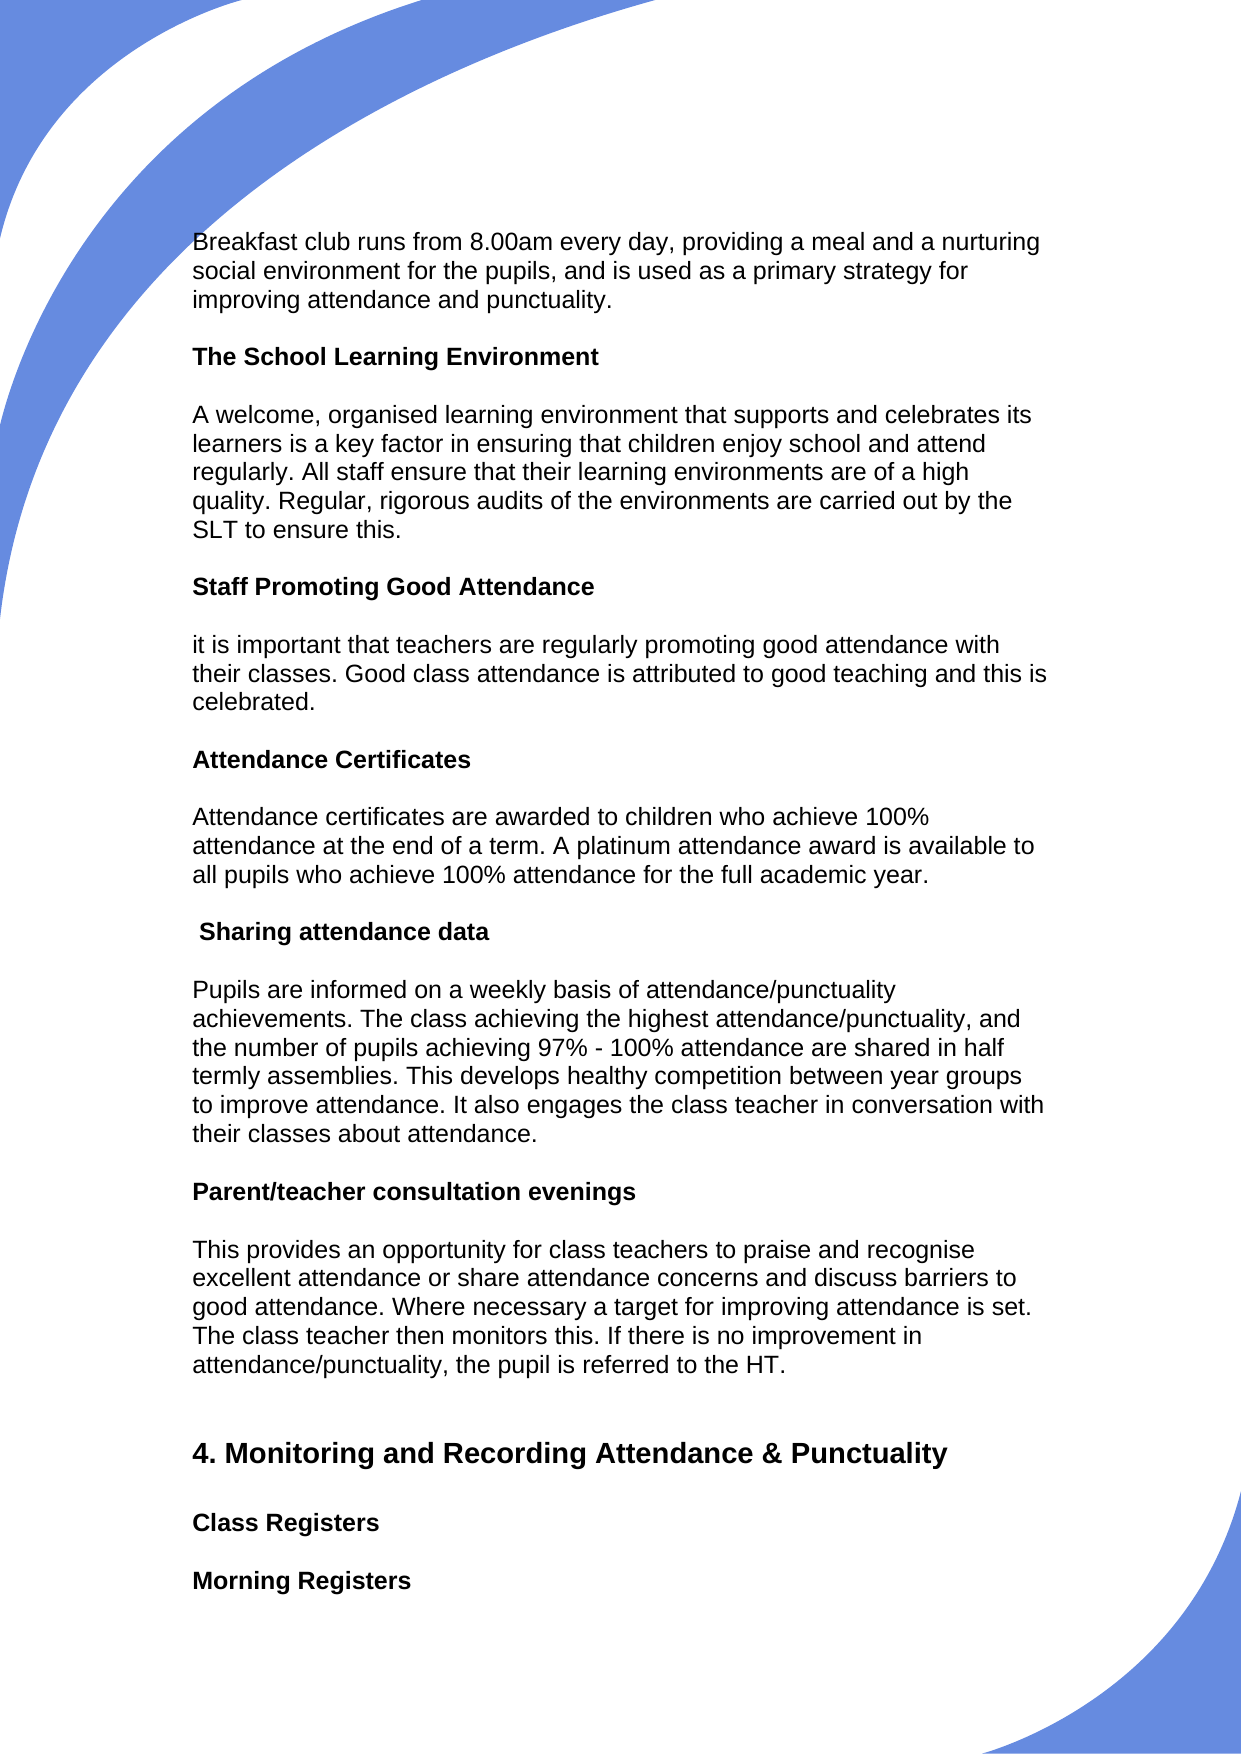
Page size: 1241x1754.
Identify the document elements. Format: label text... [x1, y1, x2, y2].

text Breakfast club runs from 8.00am every day, providing a meal and a nurturing social environment for the pupils, and is used as a primary strategy for improving attendance and punctuality. [192, 227, 1048, 314]
text Attendance Certificates [192, 745, 1048, 774]
text Class Registers [192, 1508, 1048, 1537]
text This provides an opportunity for class teachers to praise and recognise excellent attendance or share attendance concerns and discuss barriers to good attendance. Where necessary a target for improving attendance is set. The class teacher then monitors this. If there is no improvement in attendance/punctuality, the pupil is referred to the HT. [192, 1235, 1048, 1378]
text The School Learning Environment [192, 342, 1048, 371]
text Parent/teacher consultation evenings [192, 1177, 1048, 1206]
text 4. Monitoring and Recording Attendance & Punctuality [192, 1436, 1048, 1470]
text Morning Registers [192, 1566, 1048, 1594]
text Attendance certificates are awarded to children who achieve 100% attendance at the end of a term. A platinum attendance award is available to all pupils who achieve 100% attendance for the full academic year. [192, 802, 1048, 889]
text Pupils are informed on a weekly basis of attendance/punctuality achievements. The class achieving the highest attendance/punctuality, and the number of pupils achieving 97% - 100% attendance are shared in half termly assemblies. This develops healthy competition between year groups to improve attendance. It also engages the class teacher in conversation with their classes about attendance. [192, 975, 1048, 1148]
text Staff Promoting Good Attendance [192, 572, 1048, 601]
text it is important that teachers are regularly promoting good attendance with their classes. Good class attendance is attributed to good teaching and this is celebrated. [192, 630, 1048, 716]
text A welcome, organised learning environment that supports and celebrates its learners is a key factor in ensuring that children enjoy school and attend regularly. All staff ensure that their learning environments are of a high quality. Regular, rigorous audits of the environments are carried out by the SLT to ensure this. [192, 400, 1048, 544]
text Sharing attendance data [192, 917, 1048, 946]
